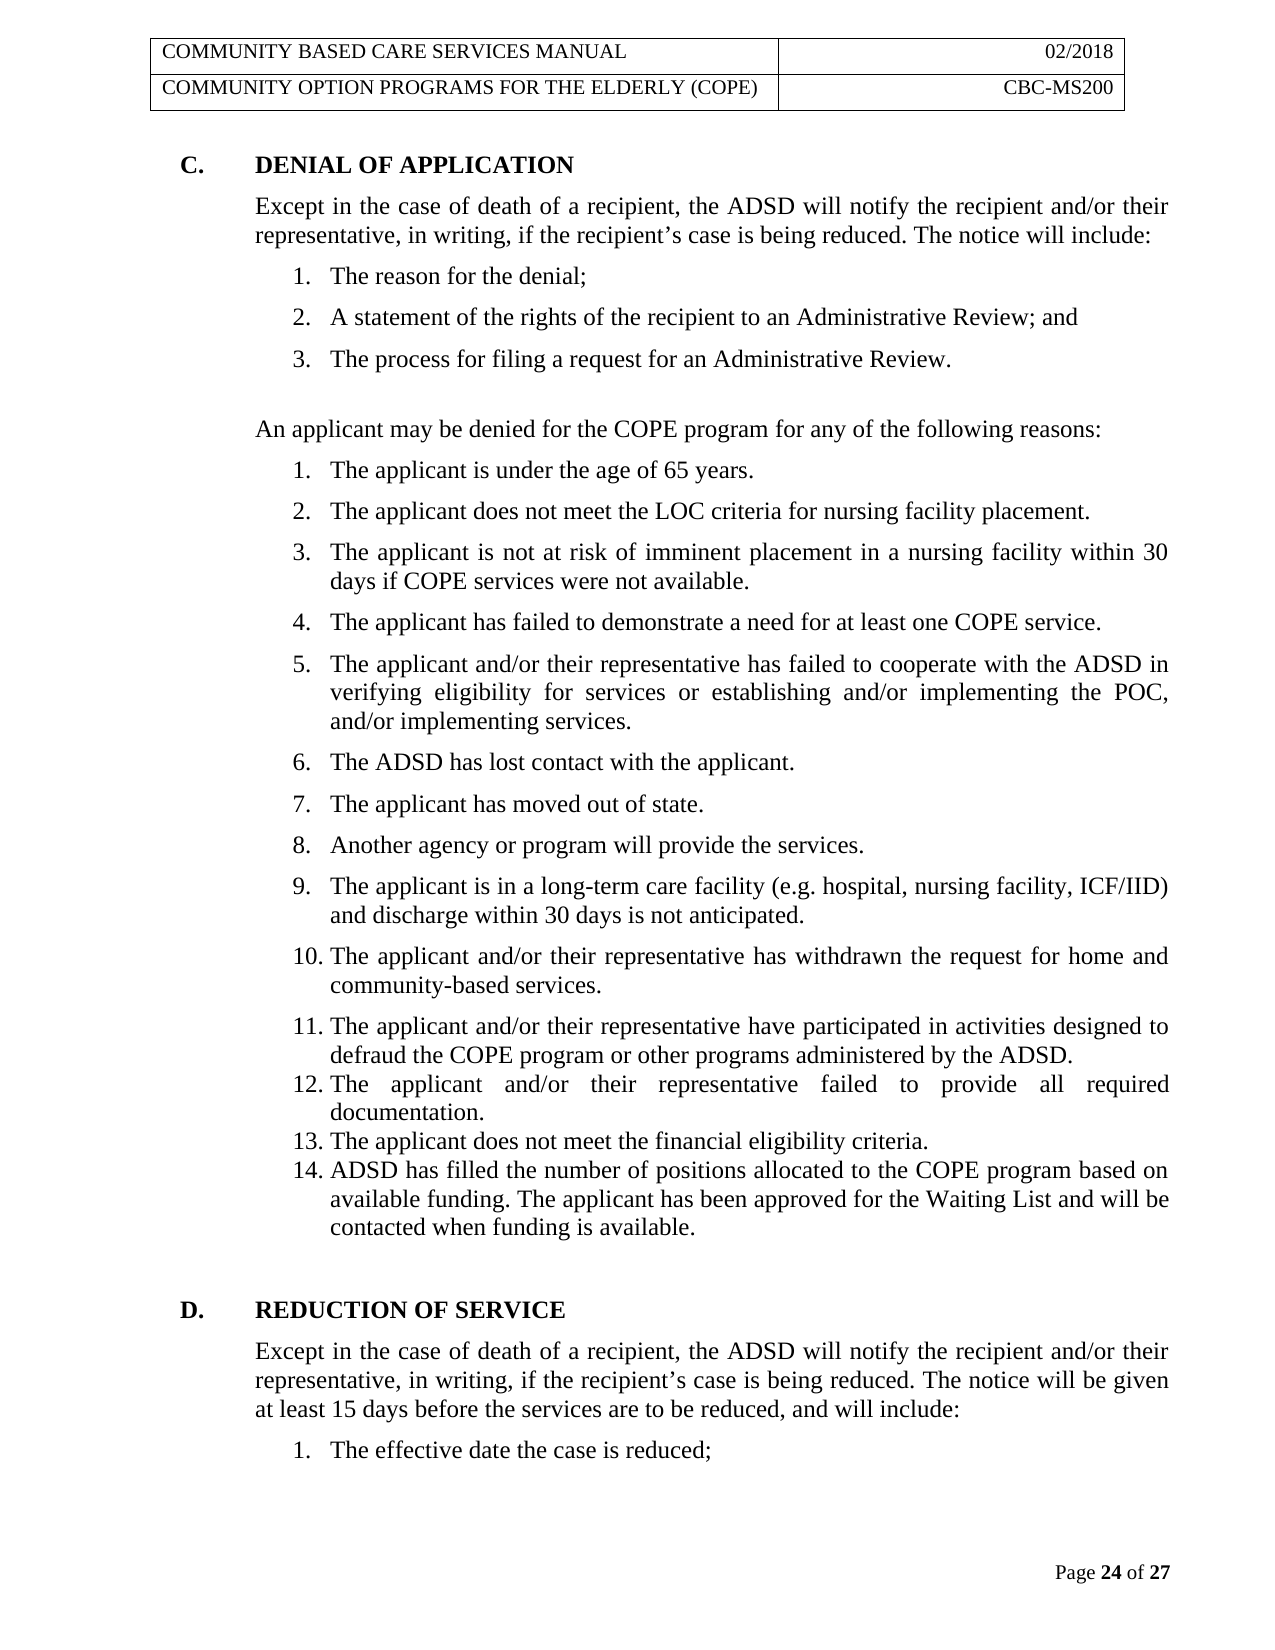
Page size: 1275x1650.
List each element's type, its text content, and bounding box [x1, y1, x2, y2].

list The effective date the case is reduced; [292, 1435, 1170, 1464]
list The applicant and/or their representative has failed to cooperate with the ADSD in verifying eligibility for services or establishing and/or implementing the POC, and/or implementing services. [292, 649, 1170, 735]
list The applicant and/or their representative has withdrawn the request for home and community-based services. [292, 941, 1170, 999]
list Except in the case of death of a recipient, the ADSD will notify the recipient and/or their representative, in writing, if the recipient’s case is being reduced. The notice will be given at least 15 days before the services are to be reduced, and will include: [255, 1336, 1170, 1422]
list The applicant and/or their representative have participated in activities designed to defraud the COPE program or other programs administered by the ADSD. [292, 1011, 1170, 1069]
list Except in the case of death of a recipient, the ADSD will notify the recipient and/or their representative, in writing, if the recipient’s case is being reduced. The notice will include: [255, 191, 1170, 249]
subtitle DENIAL OF APPLICATION [180, 150, 1170, 179]
list The applicant has failed to demonstrate a need for at least one COPE service. [292, 607, 1170, 636]
list The applicant has moved out of state. [292, 789, 1170, 817]
list The applicant and/or their representative failed to provide all required documentation. [292, 1069, 1170, 1126]
list The reason for the denial; [292, 261, 1170, 290]
list ADSD has filled the number of positions allocated to the COPE program based on available funding. The applicant has been approved for the Waiting List and will be contacted when funding is available. [292, 1155, 1170, 1241]
list The applicant does not meet the LOC criteria for nursing facility placement. [292, 496, 1170, 525]
list The applicant is in a long-term care facility (e.g. hospital, nursing facility, ICF/IID) and discharge within 30 days is not anticipated. [292, 871, 1170, 929]
text An applicant may be denied for the COPE program for any of the following reasons: [255, 414, 1170, 442]
list The applicant is under the age of 65 years. [292, 455, 1170, 484]
list The applicant is not at risk of imminent placement in a nursing facility within 30 days if COPE services were not available. [292, 537, 1170, 595]
subtitle REDUCTION OF SERVICE [180, 1295, 1170, 1324]
list Another agency or program will provide the services. [292, 830, 1170, 859]
list The ADSD has lost contact with the applicant. [292, 747, 1170, 776]
list A statement of the rights of the recipient to an Administrative Review; and [292, 302, 1170, 331]
list The process for filing a request for an Administrative Review. [292, 344, 1170, 372]
list The applicant does not meet the financial eligibility criteria. [292, 1126, 1170, 1155]
